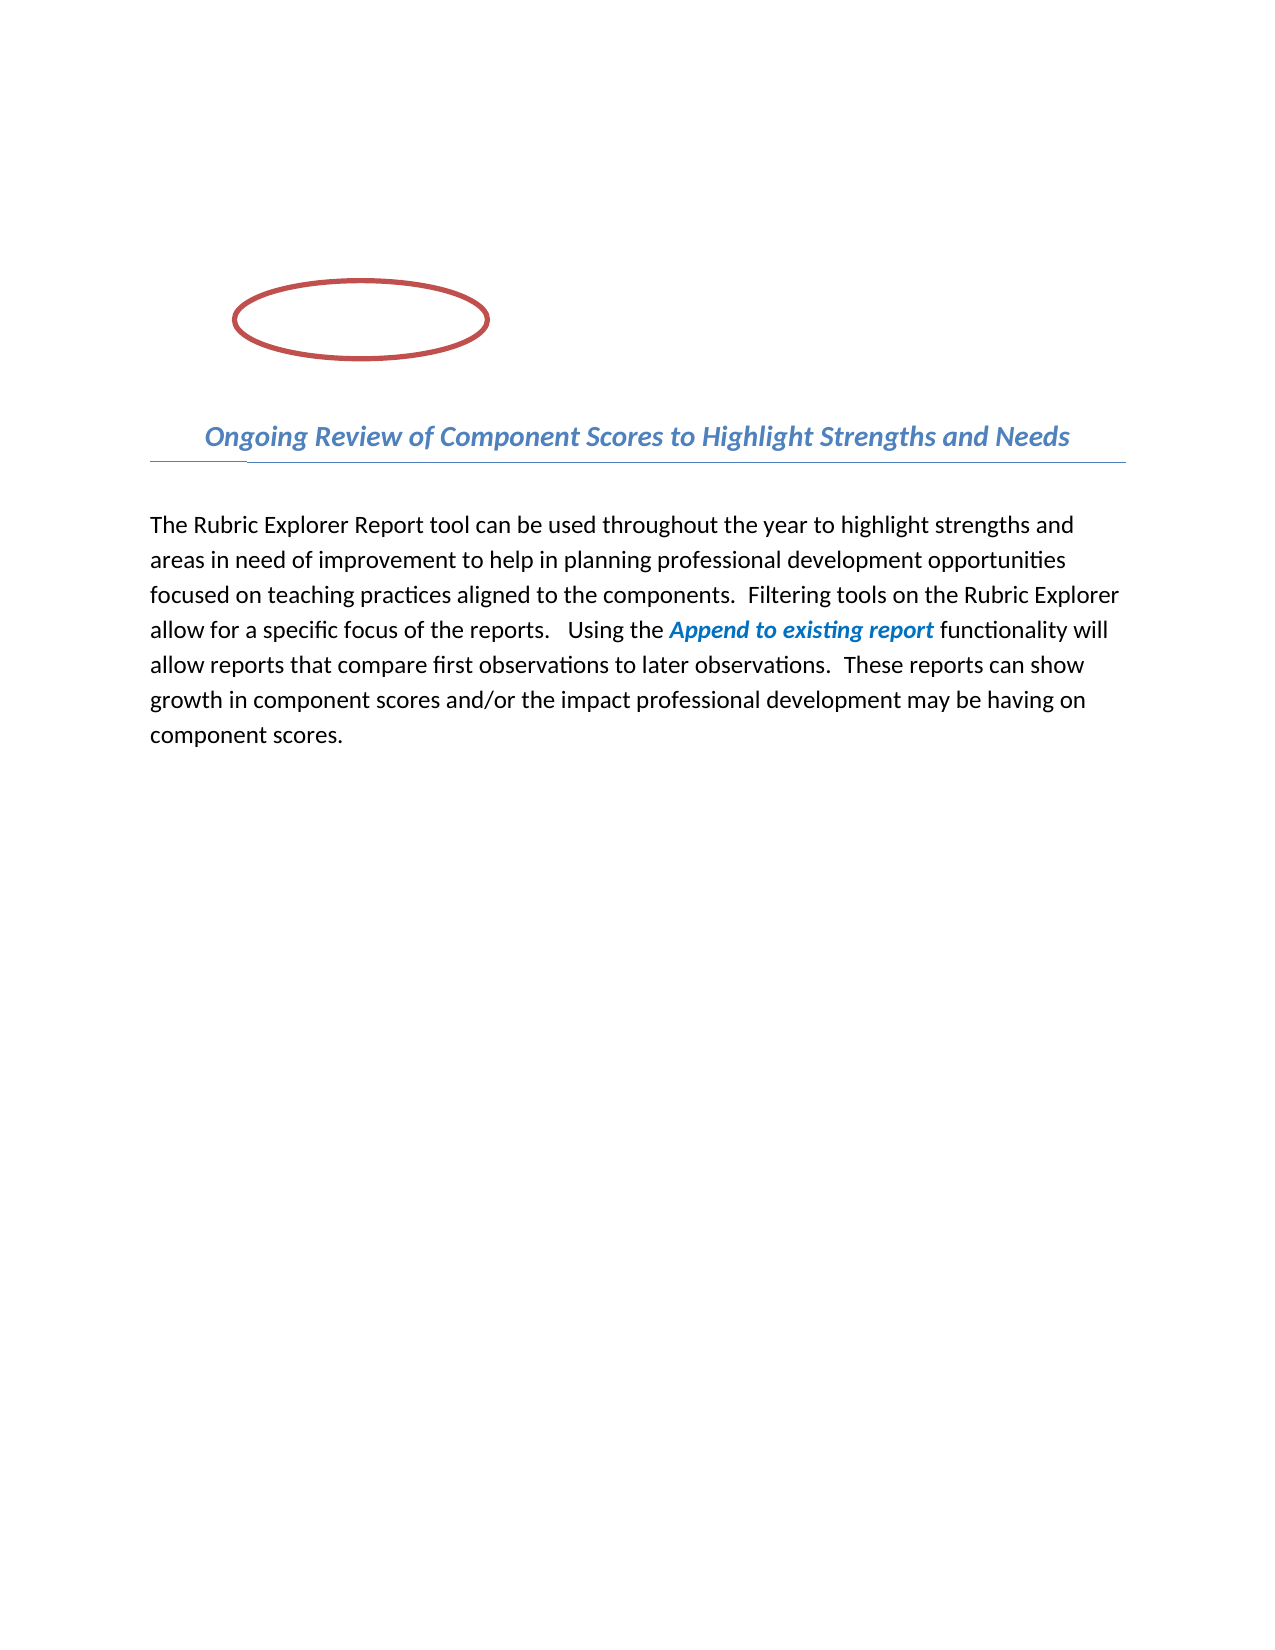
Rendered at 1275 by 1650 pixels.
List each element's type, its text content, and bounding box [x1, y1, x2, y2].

text The Rubric Explorer Report tool can be used throughout the year to highlight strengths and areas in need of improvement to help in planning professional development opportunities focused on teaching practices aligned to the components. Filtering tools on the Rubric Explorer allow for a specific focus of the reports. Using the Append to existing report functionality will allow reports that compare first observations to later observations. These reports can show growth in component scores and/or the impact professional development may be having on component scores. [150, 509, 1125, 750]
text Ongoing Review of Component Scores to Highlight Strengths and Needs [150, 418, 1125, 454]
